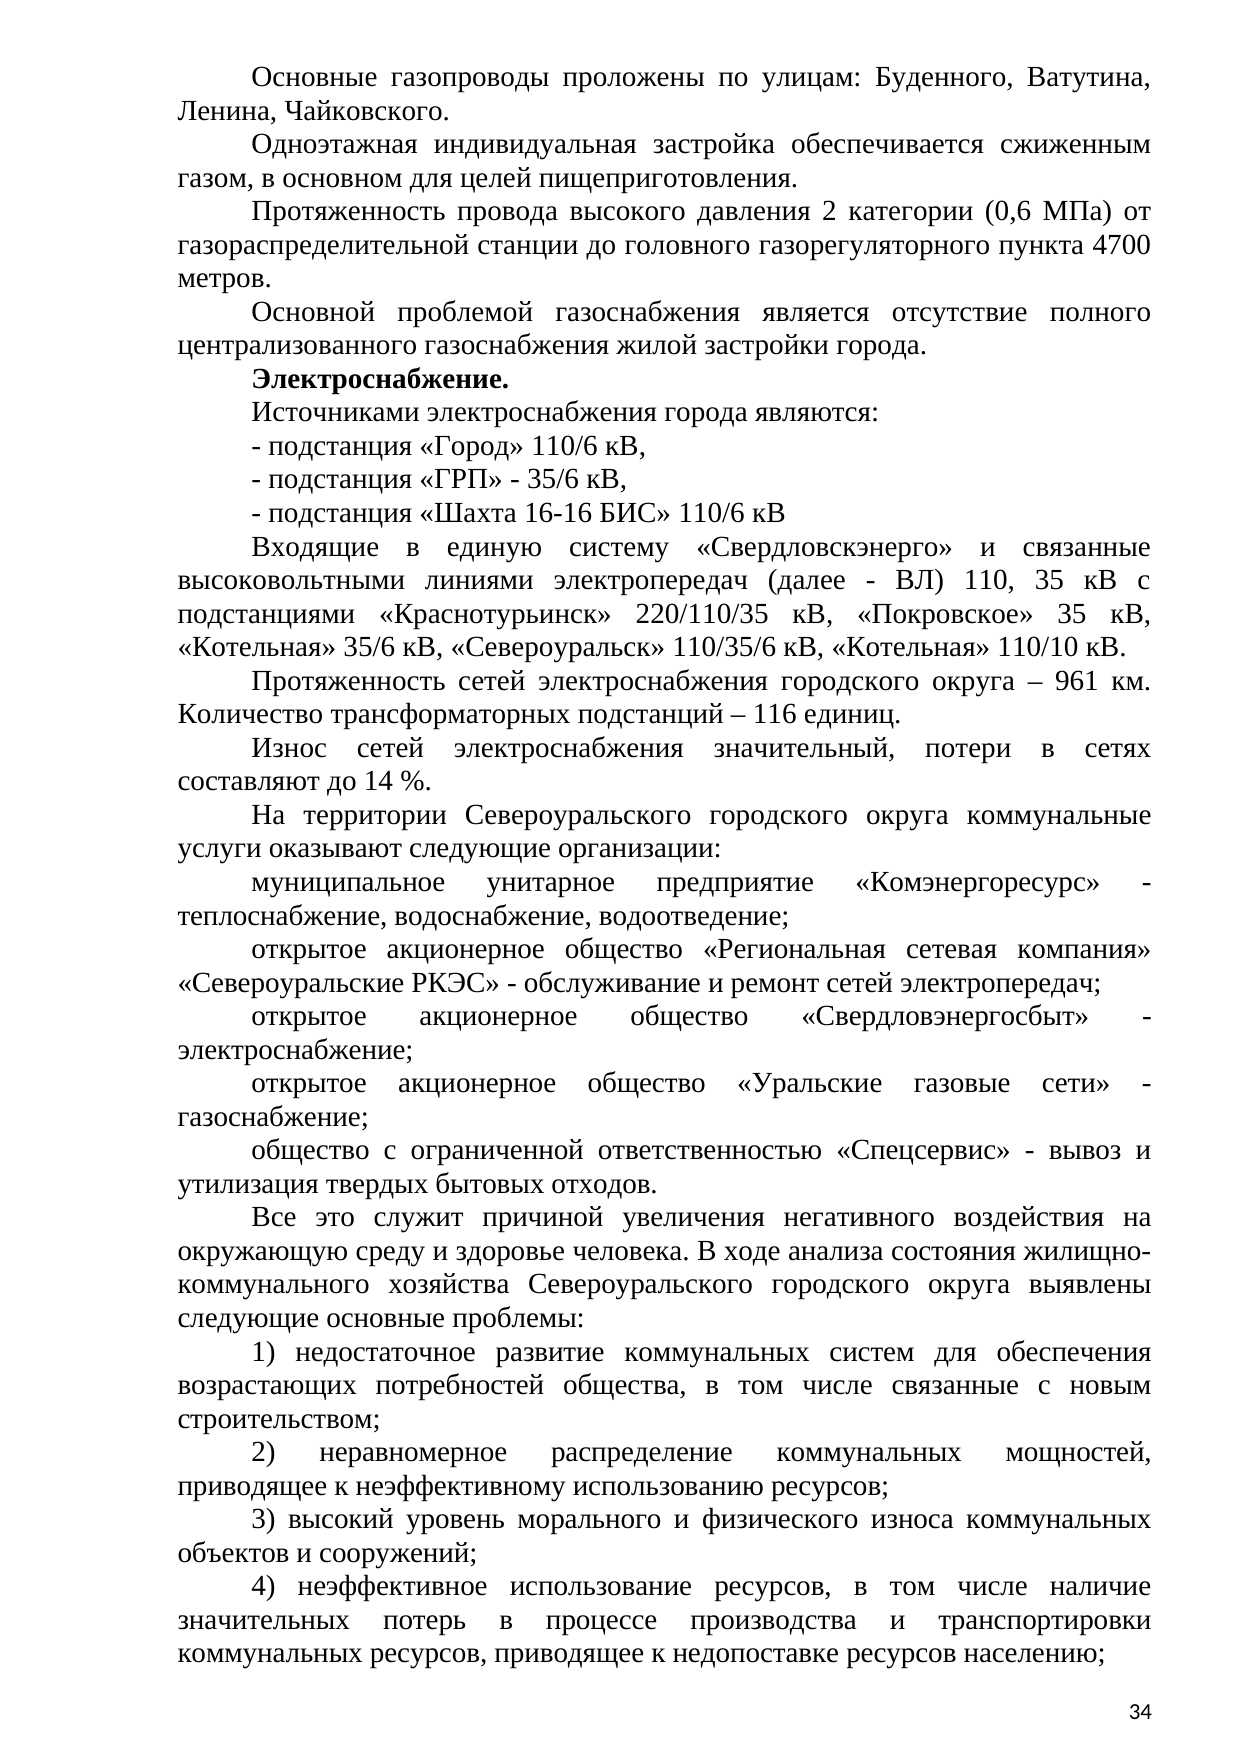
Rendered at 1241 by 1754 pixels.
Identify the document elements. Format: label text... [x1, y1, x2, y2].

text - подстанция «ГРП» - 35/6 кВ, [177, 462, 1152, 495]
text открытое акционерное общество «Свердловэнергосбыт» - электроснабжение; [177, 998, 1152, 1065]
text На территории Североуральского городского округа коммунальные услуги оказывают следующие организации: [177, 797, 1152, 864]
text муниципальное унитарное предприятие «Комэнергоресурс» - теплоснабжение, водоснабжение, водоотведение; [177, 864, 1152, 931]
text 1) недостаточное развитие коммунальных систем для обеспечения возрастающих потребностей общества, в том числе связанные с новым строительством; [177, 1334, 1152, 1434]
text Входящие в единую систему «Свердловскэнерго» и связанные высоковольтными линиями электропередач (далее - ВЛ) 110, 35 кВ с подстанциями «Краснотурьинск» 220/110/35 кВ, «Покровское» 35 кВ, «Котельная» 35/6 кВ, «Североуральск» 110/35/6 кВ, «Котельная» 110/10 кВ. [177, 529, 1152, 663]
text - подстанция «Город» 110/6 кВ, [177, 428, 1152, 462]
text Основные газопроводы проложены по улицам: Буденного, Ватутина, Ленина, Чайковского. [177, 59, 1152, 126]
text 4) неэффективное использование ресурсов, в том числе наличие значительных потерь в процессе производства и транспортировки коммунальных ресурсов, приводящее к недопоставке ресурсов населению; [177, 1568, 1152, 1669]
text общество с ограниченной ответственностью «Спецсервис» - вывоз и утилизация твердых бытовых отходов. [177, 1132, 1152, 1199]
text Источниками электроснабжения города являются: [177, 394, 1152, 428]
text Износ сетей электроснабжения значительный, потери в сетях составляют до 14 %. [177, 730, 1152, 797]
text открытое акционерное общество «Уральские газовые сети» - газоснабжение; [177, 1065, 1152, 1132]
text 2) неравномерное распределение коммунальных мощностей, приводящее к неэффективному использованию ресурсов; [177, 1434, 1152, 1501]
text открытое акционерное общество «Региональная сетевая компания» «Североуральские РКЭС» - обслуживание и ремонт сетей электропередач; [177, 931, 1152, 998]
text - подстанция «Шахта 16-16 БИС» 110/6 кВ [177, 495, 1152, 529]
text Электроснабжение. [177, 361, 1152, 394]
text Одноэтажная индивидуальная застройка обеспечивается сжиженным газом, в основном для целей пищеприготовления. [177, 126, 1152, 193]
text Протяженность провода высокого давления 2 категории (0,6 МПа) от газораспределительной станции до головного газорегуляторного пункта 4700 метров. [177, 193, 1152, 294]
text Протяженность сетей электроснабжения городского округа – 961 км. Количество трансформаторных подстанций – 116 единиц. [177, 663, 1152, 730]
text Все это служит причиной увеличения негативного воздействия на окружающую среду и здоровье человека. В ходе анализа состояния жилищно-коммунального хозяйства Североуральского городского округа выявлены следующие основные проблемы: [177, 1199, 1152, 1334]
text 3) высокий уровень морального и физического износа коммунальных объектов и сооружений; [177, 1501, 1152, 1568]
text Основной проблемой газоснабжения является отсутствие полного централизованного газоснабжения жилой застройки города. [177, 294, 1152, 361]
